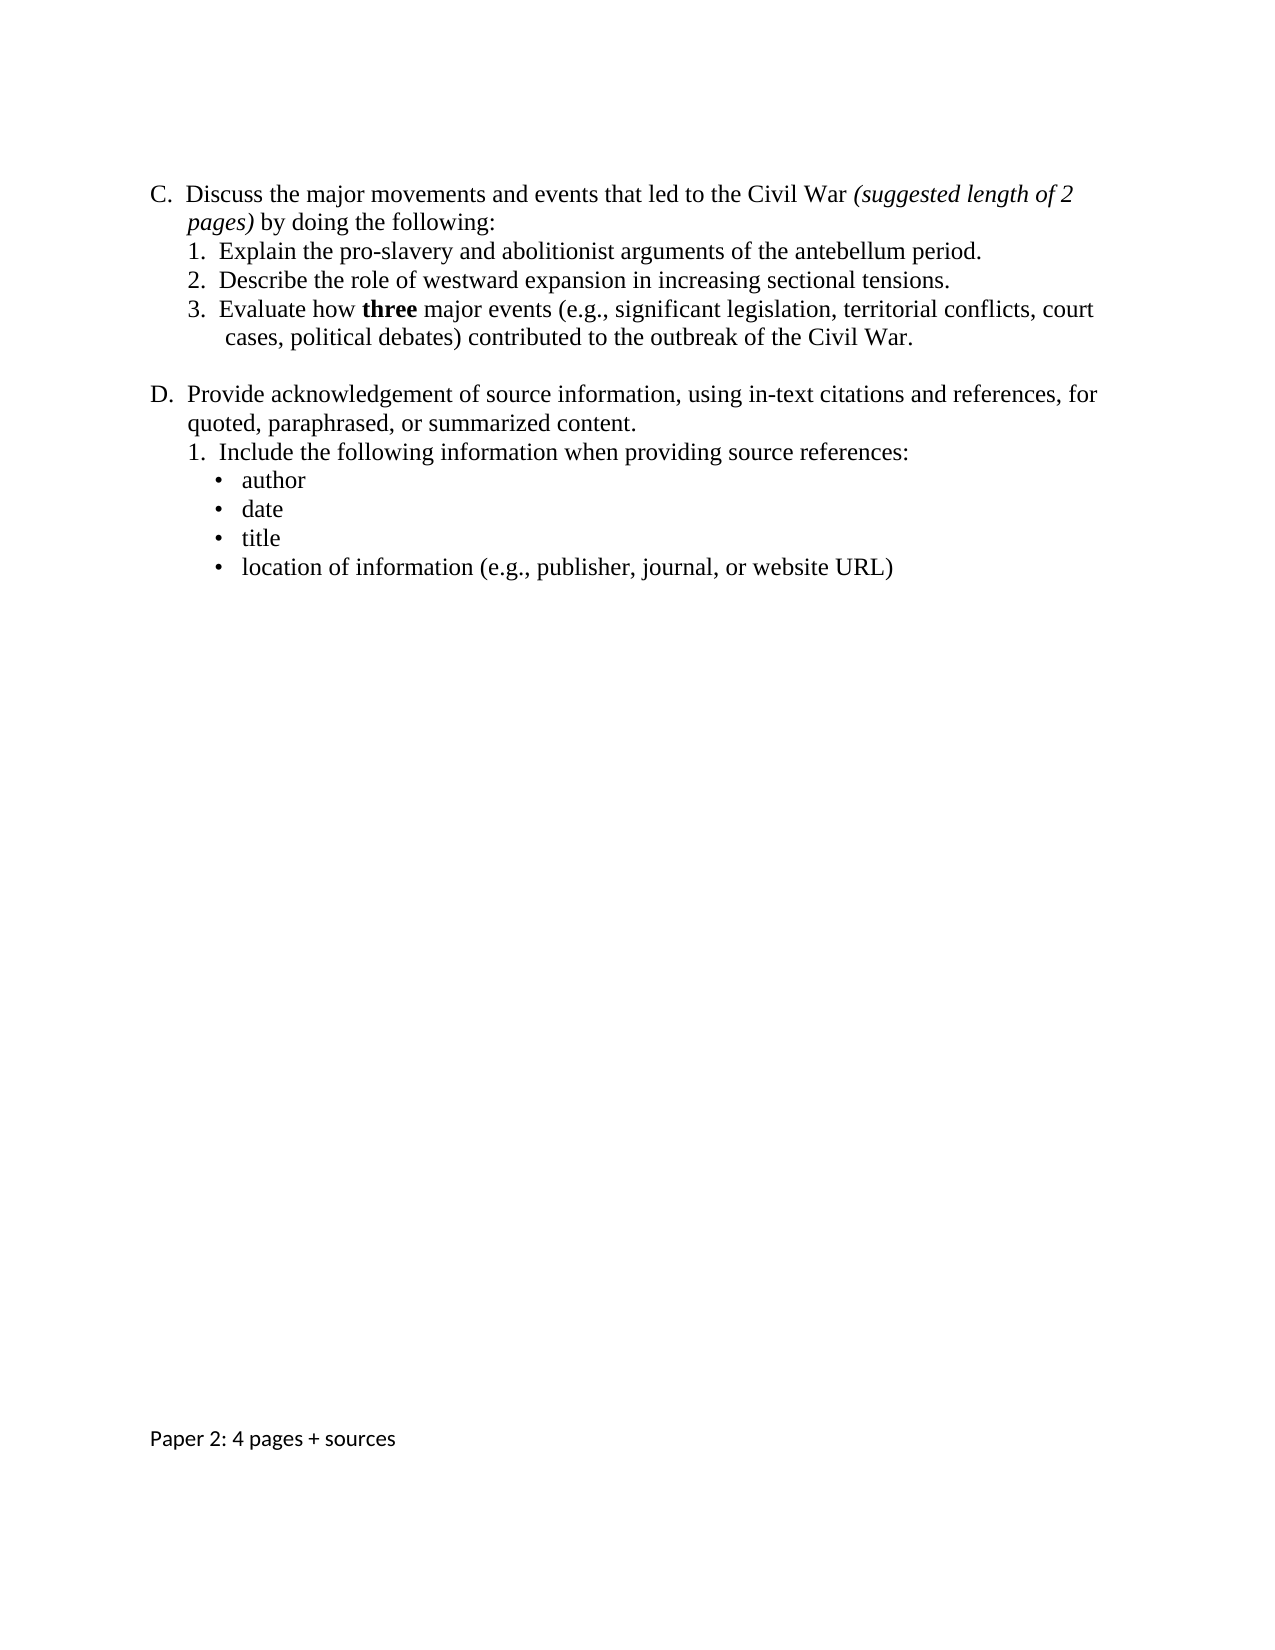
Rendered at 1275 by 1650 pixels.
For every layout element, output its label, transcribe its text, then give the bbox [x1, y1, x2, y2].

text Paper 2: 4 pages + sources [150, 1424, 1125, 1452]
text 1. Include the following information when providing source references: [187, 437, 1125, 466]
text • author [214, 466, 1125, 494]
text D. Provide acknowledgement of source information, using in-text citations and references, for quoted, paraphrased, or summarized content. [150, 379, 1125, 437]
text 3. Evaluate how three major events (e.g., significant legislation, territorial conflicts, court cases, political debates) contributed to the outbreak of the Civil War. [187, 294, 1125, 379]
text C. Discuss the major movements and events that led to the Civil War (suggested length of 2 pages) by doing the following: [150, 179, 1125, 236]
text • date [214, 494, 1125, 523]
text • location of information (e.g., publisher, journal, or website URL) [214, 552, 1125, 581]
text 2. Describe the role of westward expansion in increasing sectional tensions. [187, 265, 1125, 294]
text • title [214, 523, 1125, 552]
text 1. Explain the pro-slavery and abolitionist arguments of the antebellum period. [187, 236, 1125, 265]
